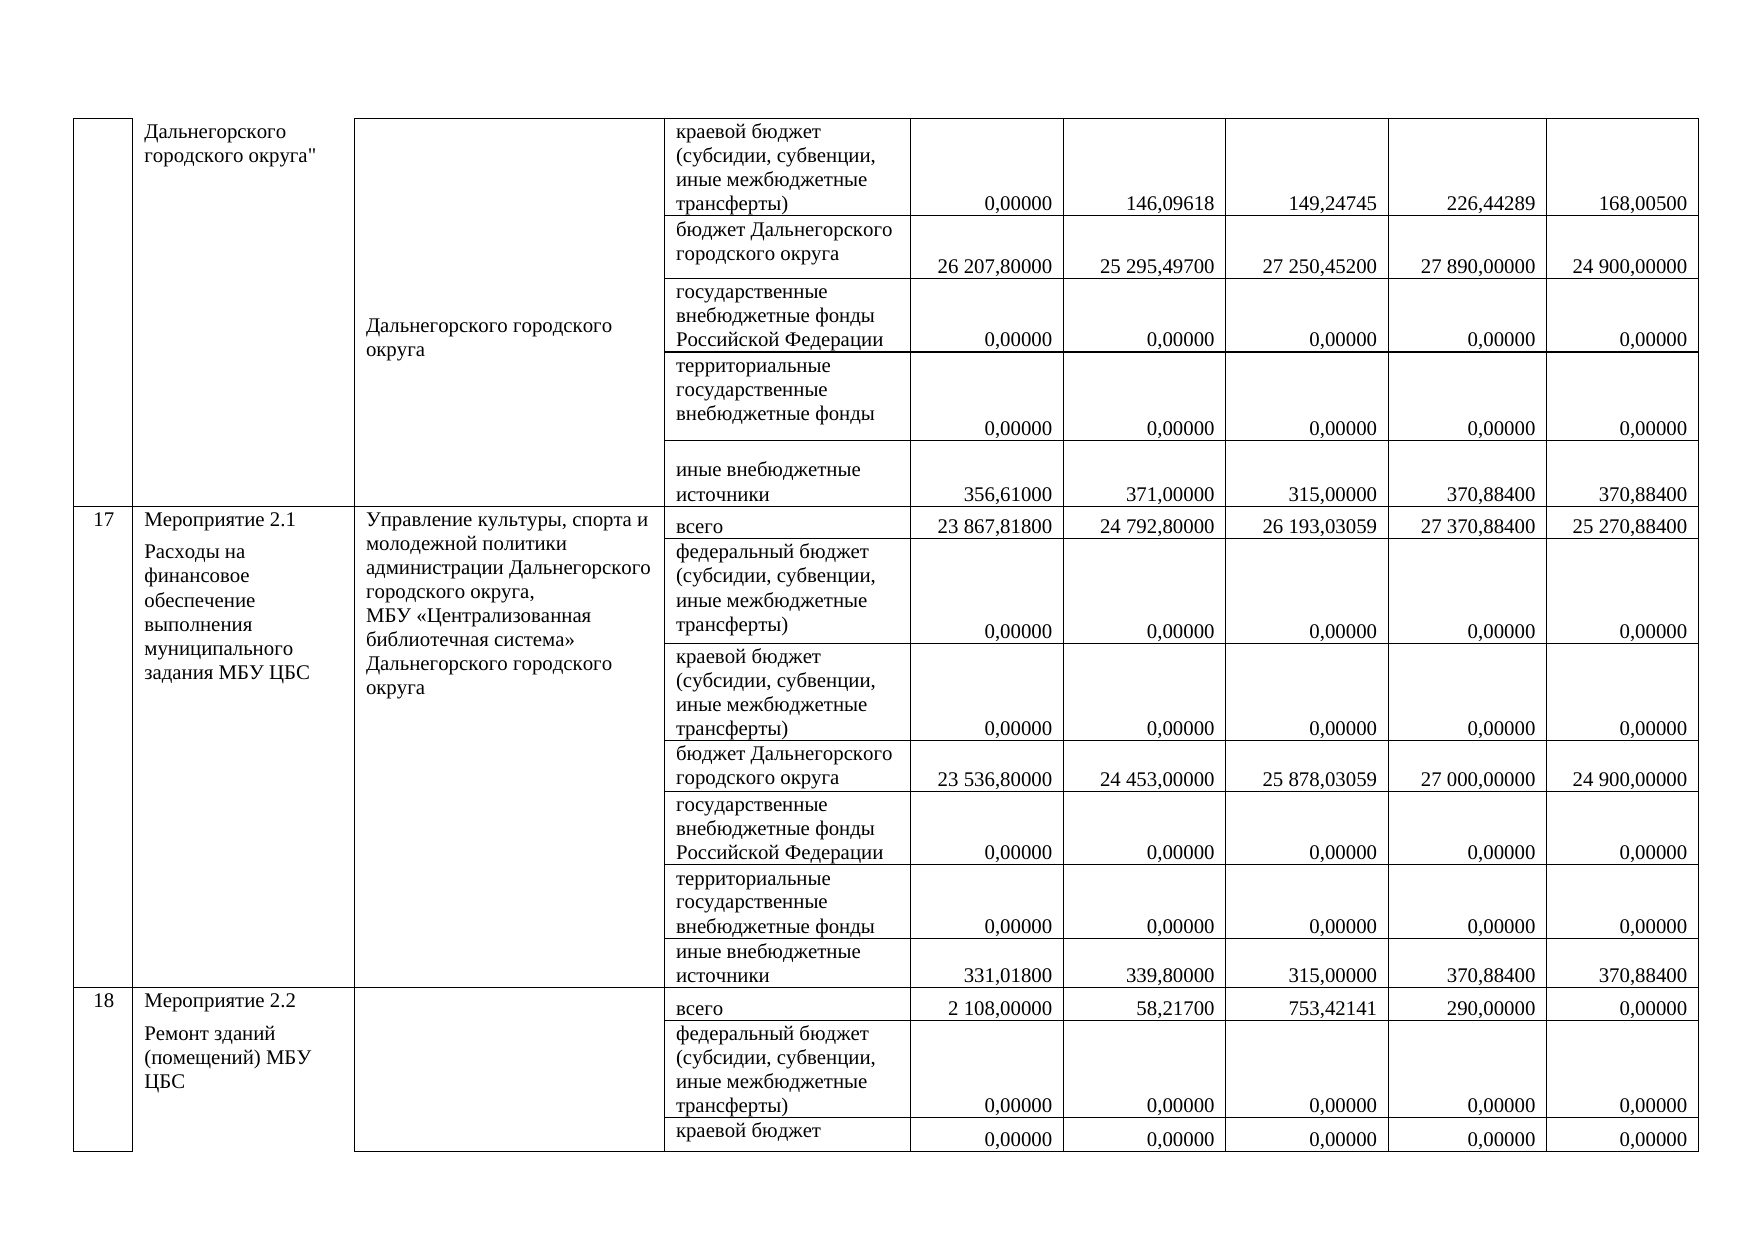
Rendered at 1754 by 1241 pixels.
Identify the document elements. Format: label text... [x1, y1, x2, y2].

table_cell 146,09618 [1064, 119, 1225, 215]
table_cell 370,88400 [1389, 939, 1546, 987]
table_cell Мероприятие 2.2 [133, 988, 354, 1019]
table_cell 0,00000 [1064, 279, 1225, 351]
table_cell 0,00000 [1064, 1021, 1225, 1117]
table_cell 0,00000 [1226, 1118, 1388, 1151]
table_cell 0,00000 [1064, 539, 1225, 643]
table_cell территориальные государственные внебюджетные фонды [665, 865, 910, 938]
table_cell 0,00000 [1547, 279, 1698, 351]
table_cell 0,00000 [911, 119, 1063, 215]
table_cell 356,61000 [911, 441, 1063, 506]
table_cell 2 108,00000 [911, 988, 1063, 1019]
table_cell 0,00000 [1226, 644, 1388, 740]
table_cell 315,00000 [1226, 441, 1388, 506]
table_cell 0,00000 [1547, 988, 1698, 1019]
table_cell 0,00000 [911, 644, 1063, 740]
table_cell 25 295,49700 [1064, 216, 1225, 278]
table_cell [133, 118, 354, 506]
table_cell 24 453,00000 [1064, 741, 1225, 791]
table_cell 26 193,03059 [1226, 507, 1388, 538]
table_cell 0,00000 [1389, 644, 1546, 740]
table_cell 0,00000 [911, 1118, 1063, 1151]
table_cell 18 [74, 988, 132, 1151]
table_cell 25 270,88400 [1547, 507, 1698, 538]
table_cell 0,00000 [1226, 792, 1388, 864]
table_cell 26 207,80000 [911, 216, 1063, 278]
table_cell 370,88400 [1389, 441, 1546, 506]
table_cell Управление культуры, спорта и молодежной политики администрации Дальнегорского городского округа, МБУ «Централизованная библиотечная система» Дальнегорского городского округа [355, 507, 664, 987]
table_cell [355, 988, 664, 1151]
table_cell 370,88400 [1547, 441, 1698, 506]
table_cell Расходы на финансовое обеспечение выполнения муниципального задания МБУ ЦБС [133, 538, 354, 987]
table_cell 0,00000 [1226, 539, 1388, 643]
table_cell 0,00000 [1547, 792, 1698, 864]
table_cell 0,00000 [1226, 353, 1388, 440]
table_cell всего [665, 507, 910, 538]
table_cell бюджет Дальнегорского городского округа [665, 741, 910, 791]
table_cell 0,00000 [1389, 539, 1546, 643]
table_cell 0,00000 [1064, 1118, 1225, 1151]
table_cell 27 000,00000 [1389, 741, 1546, 791]
table_cell 315,00000 [1226, 939, 1388, 987]
table_cell 0,00000 [1064, 865, 1225, 938]
table_cell 0,00000 [911, 1021, 1063, 1117]
table_cell 58,21700 [1064, 988, 1225, 1019]
table_cell Ремонт зданий (помещений) МБУ ЦБС [133, 1020, 354, 1151]
table_cell 27 370,88400 [1389, 507, 1546, 538]
table_cell 0,00000 [1547, 353, 1698, 440]
table_cell 753,42141 [1226, 988, 1388, 1019]
table_cell 0,00000 [1547, 644, 1698, 740]
table_cell всего [665, 988, 910, 1019]
table_cell иные внебюджетные источники [665, 441, 910, 506]
table_cell 0,00000 [1389, 792, 1546, 864]
table_cell федеральный бюджет (субсидии, субвенции, иные межбюджетные трансферты) [665, 1021, 910, 1117]
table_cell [665, 1118, 910, 1151]
table_cell Мероприятие 2.1 [133, 507, 354, 538]
table_cell 27 250,45200 [1226, 216, 1388, 278]
table_cell 0,00000 [1547, 1118, 1698, 1151]
table_cell 17 [74, 507, 132, 987]
table_cell краевой бюджет (субсидии, субвенции, иные межбюджетные трансферты) [665, 119, 910, 215]
table_cell 0,00000 [1226, 865, 1388, 938]
table_cell 0,00000 [911, 279, 1063, 351]
table_cell 290,00000 [1389, 988, 1546, 1019]
table_cell 0,00000 [911, 792, 1063, 864]
table_cell 27 890,00000 [1389, 216, 1546, 278]
table_cell 0,00000 [1547, 539, 1698, 643]
table_cell 371,00000 [1064, 441, 1225, 506]
table_cell 0,00000 [1226, 1021, 1388, 1117]
table_cell 0,00000 [911, 539, 1063, 643]
table_cell 0,00000 [1226, 279, 1388, 351]
table_cell 0,00000 [1547, 865, 1698, 938]
table_cell 149,24745 [1226, 119, 1388, 215]
table_cell краевой бюджет (субсидии, субвенции, иные межбюджетные трансферты) [665, 644, 910, 740]
table_cell 0,00000 [1547, 1021, 1698, 1117]
table_cell 331,01800 [911, 939, 1063, 987]
table_cell федеральный бюджет (субсидии, субвенции, иные межбюджетные трансферты) [665, 539, 910, 643]
table_cell 25 878,03059 [1226, 741, 1388, 791]
table_cell 168,00500 [1547, 119, 1698, 215]
table_cell 24 900,00000 [1547, 216, 1698, 278]
table_cell 0,00000 [1389, 1021, 1546, 1117]
table_cell 0,00000 [1389, 279, 1546, 351]
table_cell 226,44289 [1389, 119, 1546, 215]
table_cell 0,00000 [1389, 353, 1546, 440]
table_cell 0,00000 [911, 865, 1063, 938]
table_cell 24 900,00000 [1547, 741, 1698, 791]
table_cell 0,00000 [1389, 1118, 1546, 1151]
table_cell 23 867,81800 [911, 507, 1063, 538]
table_cell 0,00000 [1064, 644, 1225, 740]
table_cell государственные внебюджетные фонды Российской Федерации [665, 792, 910, 864]
table_cell 0,00000 [1064, 353, 1225, 440]
table_cell бюджет Дальнегорского городского округа [665, 216, 910, 278]
table_cell государственные внебюджетные фонды Российской Федерации [665, 279, 910, 351]
table_cell 24 792,80000 [1064, 507, 1225, 538]
table_cell территориальные государственные внебюджетные фонды [665, 353, 910, 440]
table_cell 0,00000 [1389, 865, 1546, 938]
table_cell иные внебюджетные источники [665, 939, 910, 987]
table_cell 23 536,80000 [911, 741, 1063, 791]
table_cell 339,80000 [1064, 939, 1225, 987]
table_cell 0,00000 [1064, 792, 1225, 864]
table_cell 0,00000 [911, 353, 1063, 440]
table_cell 370,88400 [1547, 939, 1698, 987]
